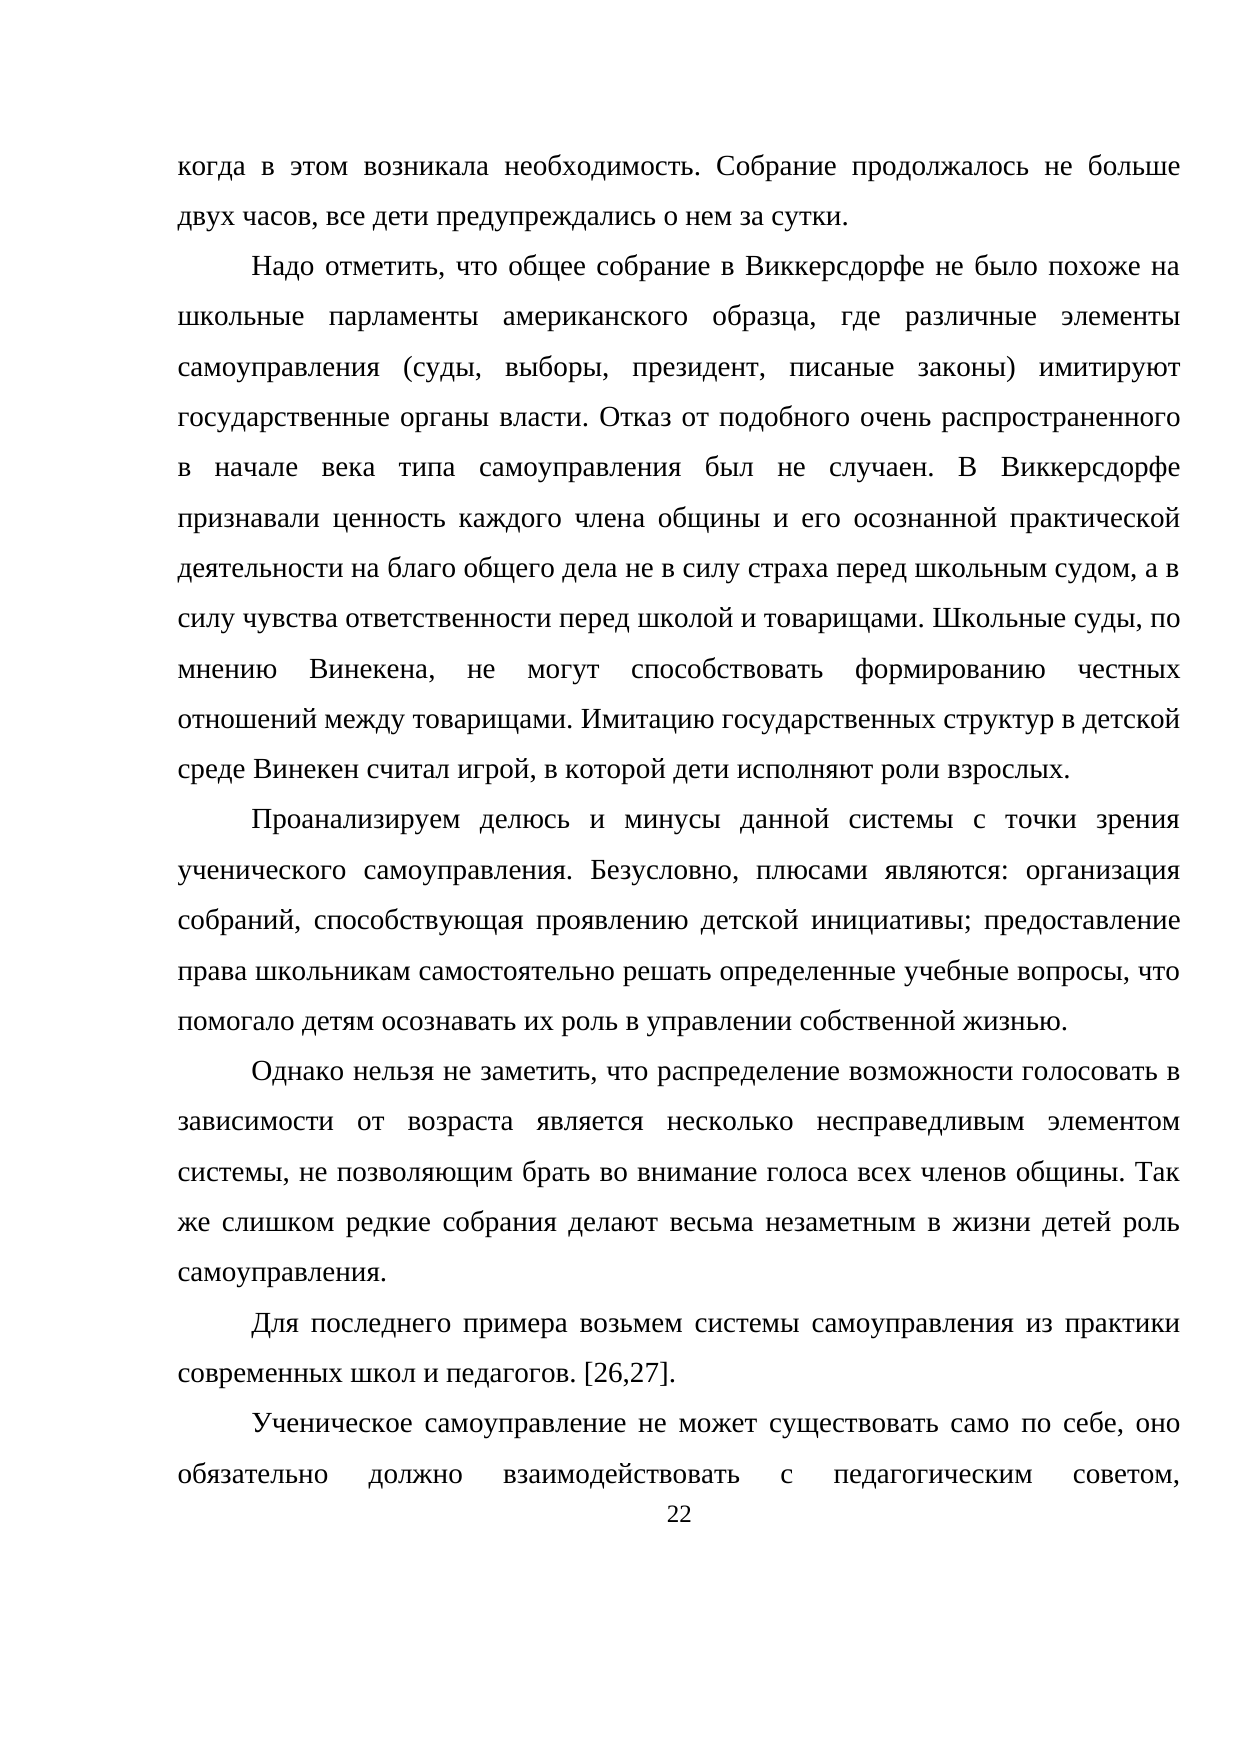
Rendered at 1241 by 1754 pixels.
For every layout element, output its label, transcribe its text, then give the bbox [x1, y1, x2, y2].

text Для последнего примера возьмем системы самоуправления из практики современных школ и педагогов. [26,27]. [177, 1305, 1181, 1389]
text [177, 1405, 1181, 1489]
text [177, 148, 1181, 231]
text Однако нельзя не заметить, что распределение возможности голосовать в зависимости от возраста является несколько несправедливым элементом системы, не позволяющим брать во внимание голоса всех членов общины. Так же слишком редкие собрания делают весьма незаметным в жизни детей роль самоуправления. [177, 1053, 1181, 1288]
text Надо отметить, что общее собрание в Виккерсдорфе не было похоже на школьные парламенты американского образца, где различные элементы самоуправления (суды, выборы, президент, писаные законы) имитируют государственные органы власти. Отказ от подобного очень распространенного в начале века типа самоуправления был не случаен. В Виккерсдорфе признавали ценность каждого члена общины и его осознанной практической деятельности на благо общего дела не в силу страха перед школьным судом, а в силу чувства ответственности перед школой и товарищами. Школьные суды, по мнению Винекена, не могут способствовать формированию честных отношений между товарищами. Имитацию государственных структур в детской среде Винекен считал игрой, в которой дети исполняют роли взрослых. [177, 248, 1181, 785]
text Проанализируем делюсь и минусы данной системы с точки зрения ученического самоуправления. Безусловно, плюсами являются: организация собраний, способствующая проявлению детской инициативы; предоставление права школьникам самостоятельно решать определенные учебные вопросы, что помогало детям осознавать их роль в управлении собственной жизнью. [177, 802, 1181, 1036]
